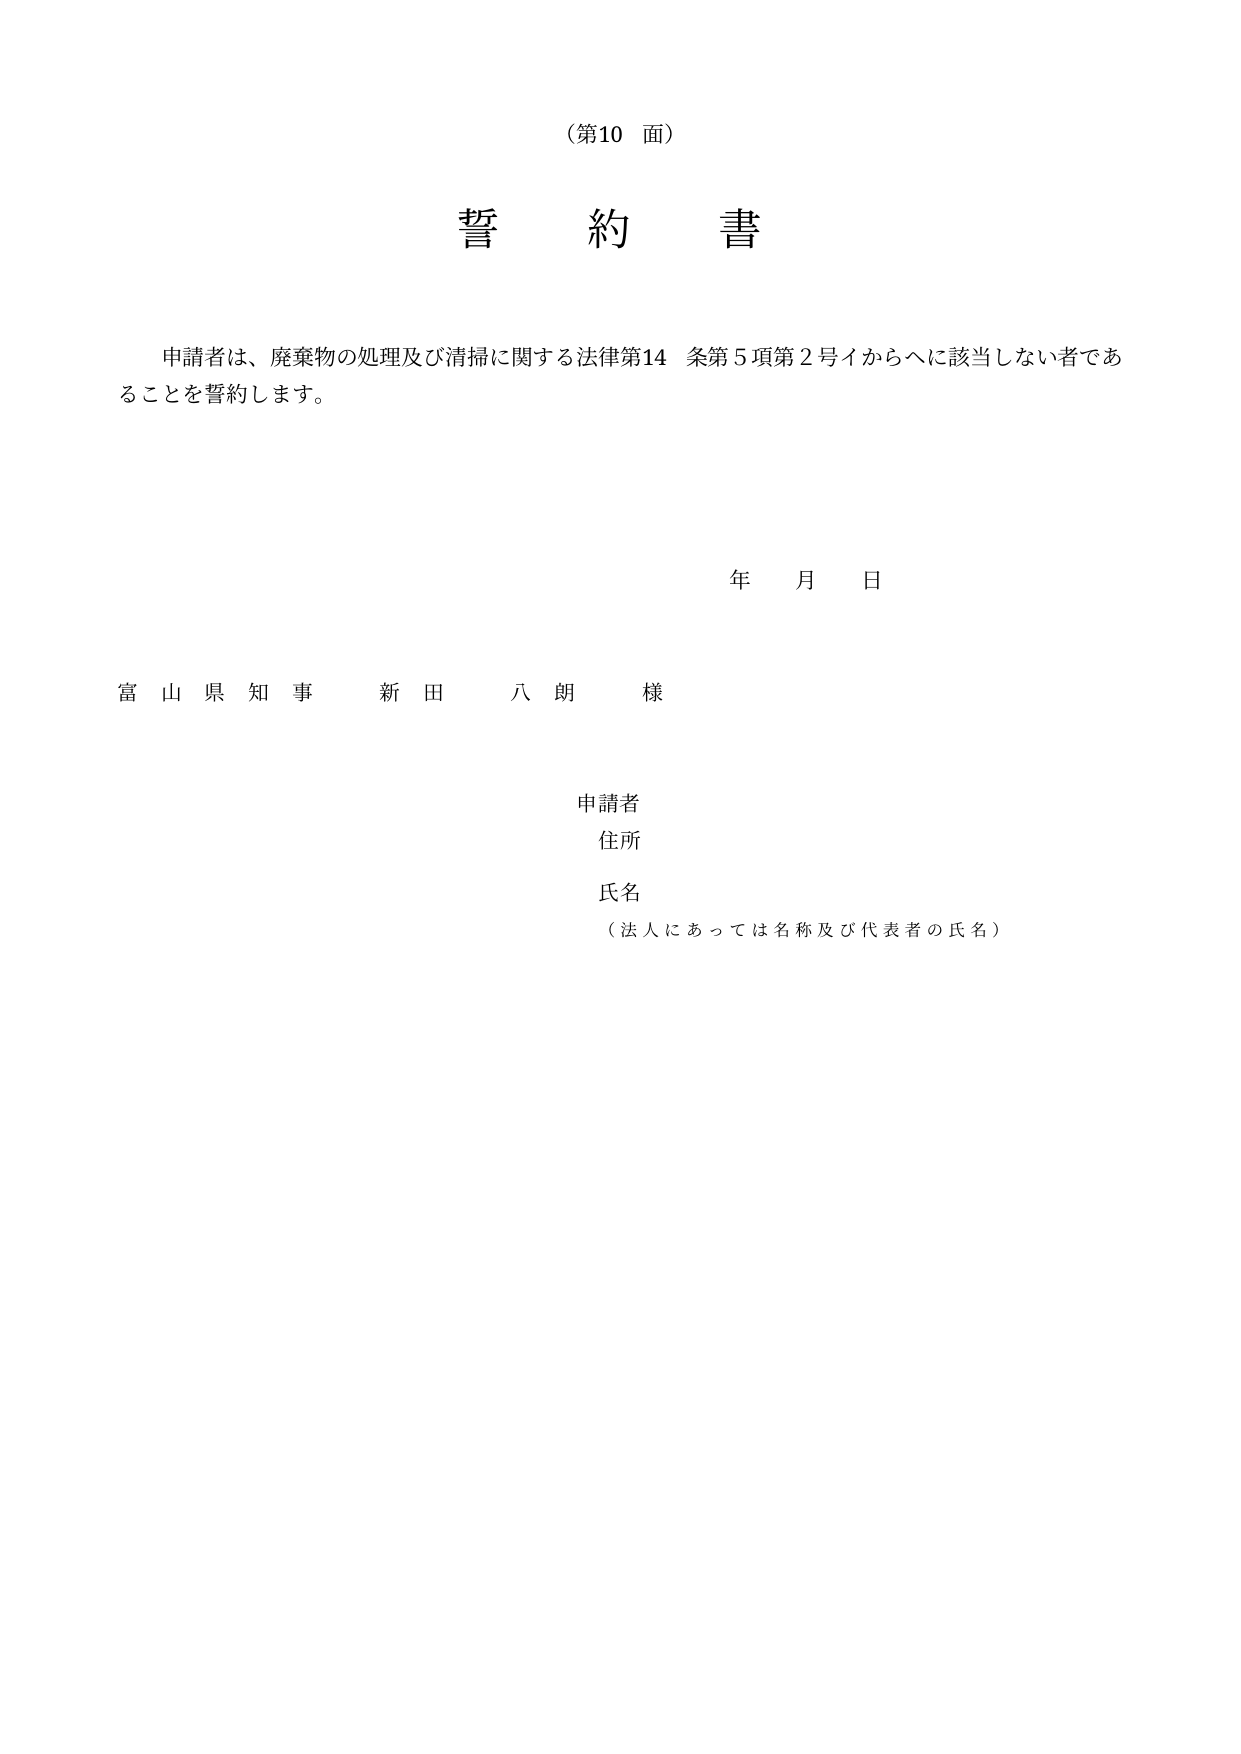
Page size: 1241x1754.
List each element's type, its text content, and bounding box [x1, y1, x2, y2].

text 申請者 [117, 784, 1123, 821]
text 富山県知事 新田 八朗 様 [117, 672, 1123, 709]
text 申請者は、廃棄物の処理及び清掃に関する法律第14条第５項第２号イからヘに該当しない者であることを誓約します。 [117, 338, 1123, 412]
text 年 月 日 [117, 561, 1123, 598]
text 氏名 [117, 873, 1123, 910]
text （法人にあっては名称及び代表者の氏名） [592, 910, 1138, 948]
text 住所 [117, 821, 1123, 858]
text （第10面） [117, 114, 1123, 152]
text 誓 約 書 [117, 189, 1123, 263]
